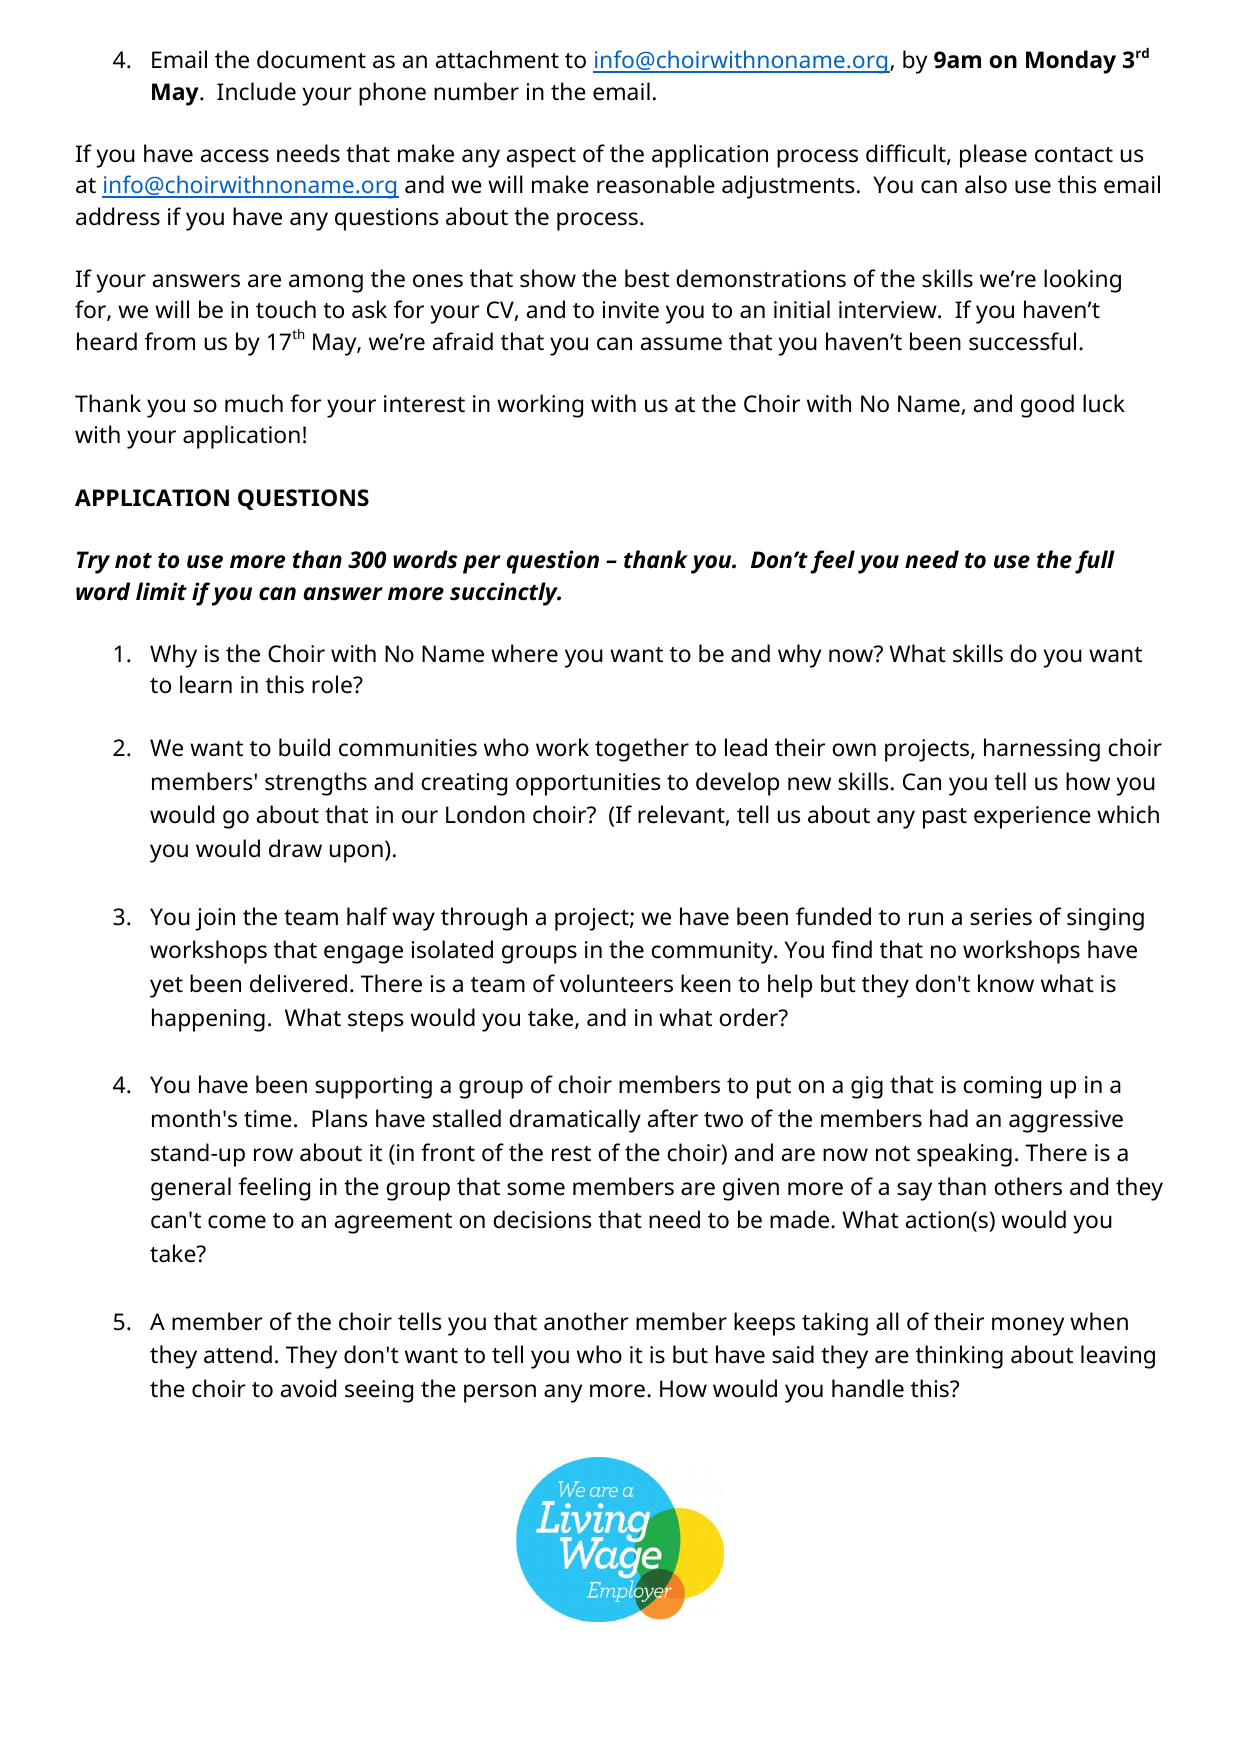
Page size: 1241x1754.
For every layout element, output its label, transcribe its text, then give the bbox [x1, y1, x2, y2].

text APPLICATION QUESTIONS [75, 482, 1165, 513]
list Email the document as an attachment to info@choirwithnoname.org, by 9am on Monday 3rd May. Include your phone number in the email. [112, 44, 1165, 107]
list Why is the Choir with No Name where you want to be and why now? What skills do you want to learn in this role? [112, 638, 1165, 701]
list You join the team half way through a project; we have been funded to run a series of singing workshops that engage isolated groups in the community. You find that no workshops have yet been delivered. There is a team of volunteers keen to help but they don't know what is happening. What steps would you take, and in what order? [112, 901, 1165, 1033]
text Thank you so much for your interest in working with us at the Choir with No Name, and good luck with your application! [75, 388, 1165, 451]
list You have been supporting a group of choir members to put on a gig that is coming up in a month's time. Plans have stalled dramatically after two of the members had an aggressive stand-up row about it (in front of the rest of the choir) and are now not speaking. There is a general feeling in the group that some members are given more of a say than others and they can't come to an agreement on decisions that need to be made. What action(s) would you take? [112, 1069, 1165, 1269]
text If your answers are among the ones that show the best demonstrations of the skills we’re looking for, we will be in touch to ask for your CV, and to invite you to an initial interview. If you haven’t heard from us by 17th May, we’re afraid that you can assume that you haven’t been successful. [75, 263, 1165, 357]
list We want to build communities who work together to lead their own projects, harnessing choir members' strengths and creating opportunities to develop new skills. Can you tell us how you would go about that in our London choir? (If relevant, tell us about any past experience which you would draw upon). [112, 732, 1165, 864]
list A member of the choir tells you that another member keeps taking all of their money when they attend. They don't want to tell you who it is but have said they are thinking about leaving the choir to avoid seeing the person any more. How would you handle this? [112, 1306, 1165, 1404]
text If you have access needs that make any aspect of the application process difficult, please contact us at info@choirwithnoname.org and we will make reasonable adjustments. You can also use this email address if you have any questions about the process. [75, 138, 1165, 232]
text Try not to use more than 300 words per question – thank you. Don’t feel you need to use the full word limit if you can answer more succinctly. [75, 544, 1165, 607]
picture [516, 1457, 724, 1622]
